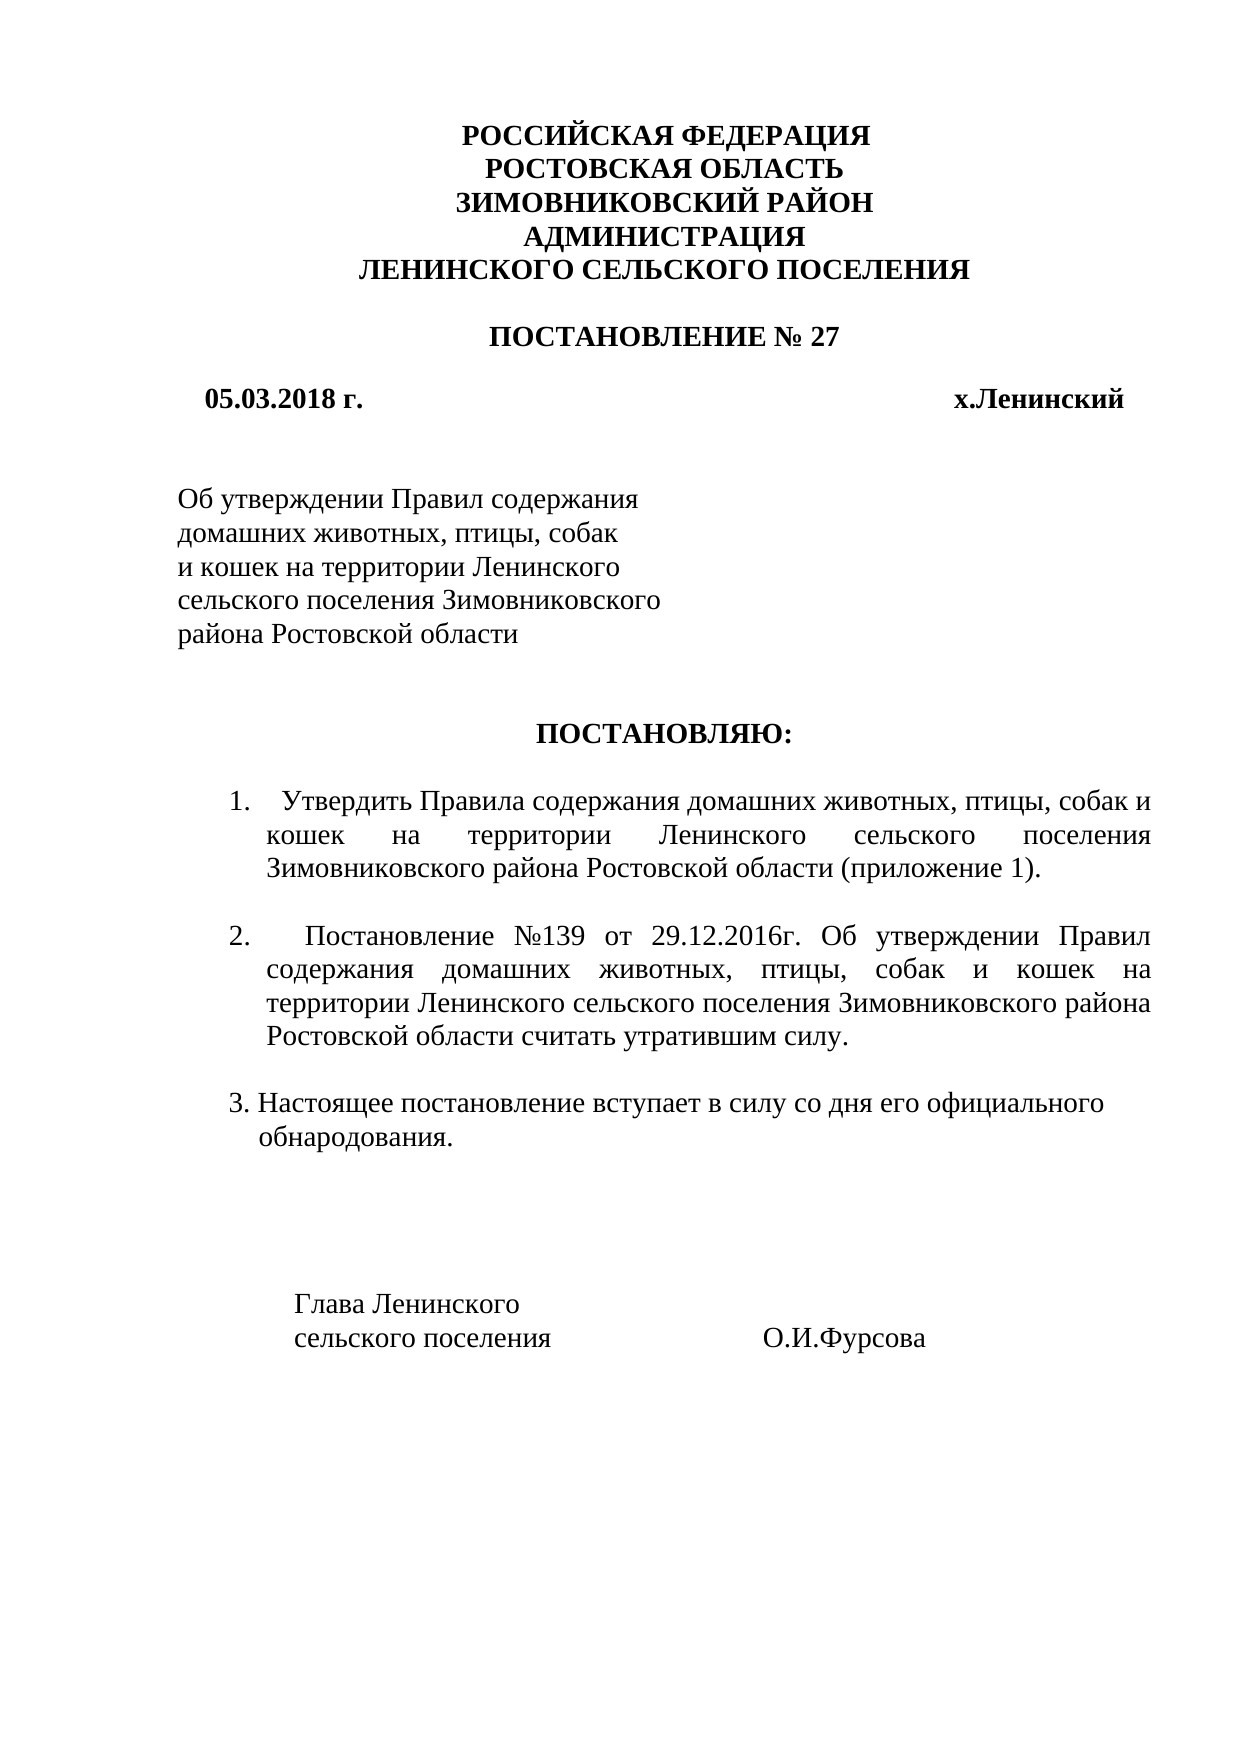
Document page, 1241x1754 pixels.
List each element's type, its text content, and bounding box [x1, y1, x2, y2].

text и кошек на территории Ленинского [177, 549, 692, 582]
text сельского поселения О.И.Фурсова [177, 1320, 1152, 1354]
text АДМИНИСТРАЦИЯ [177, 219, 1152, 252]
text района Ростовской области [177, 616, 692, 649]
list Утвердить Правила содержания домашних животных, птицы, собак и кошек на территории Ленинского сельского поселения Зимовниковского района Ростовской области (приложение 1). [229, 783, 1152, 884]
text ЛЕНИНСКОГО СЕЛЬСКОГО ПОСЕЛЕНИЯ [177, 252, 1152, 286]
text домашних животных, птицы, собак [177, 515, 692, 549]
text ПОСТАНОВЛЕНИЕ № 27 [177, 319, 1152, 353]
text РОССИЙСКАЯ ФЕДЕРАЦИЯ [177, 118, 1152, 152]
text обнародования. [177, 1119, 1152, 1152]
list Постановление №139 от 29.12.2016г. Об утверждении Правил содержания домашних животных, птицы, собак и кошек на территории Ленинского сельского поселения Зимовниковского района Ростовской области считать утратившим силу. [229, 918, 1152, 1052]
text ЗИМОВНИКОВСКИЙ РАЙОН [177, 185, 1152, 219]
text сельского поселения Зимовниковского [177, 582, 692, 616]
text РОСТОВСКАЯ ОБЛАСТЬ [177, 152, 1152, 185]
text 3. Настоящее постановление вступает в силу со дня его официального [177, 1085, 1152, 1119]
text Об утверждении Правил содержания [177, 482, 692, 515]
text 05.03.2018 г. х.Ленинский [177, 381, 1152, 414]
text Глава Ленинского [177, 1287, 1152, 1320]
text ПОСТАНОВЛЯЮ: [177, 716, 1152, 750]
